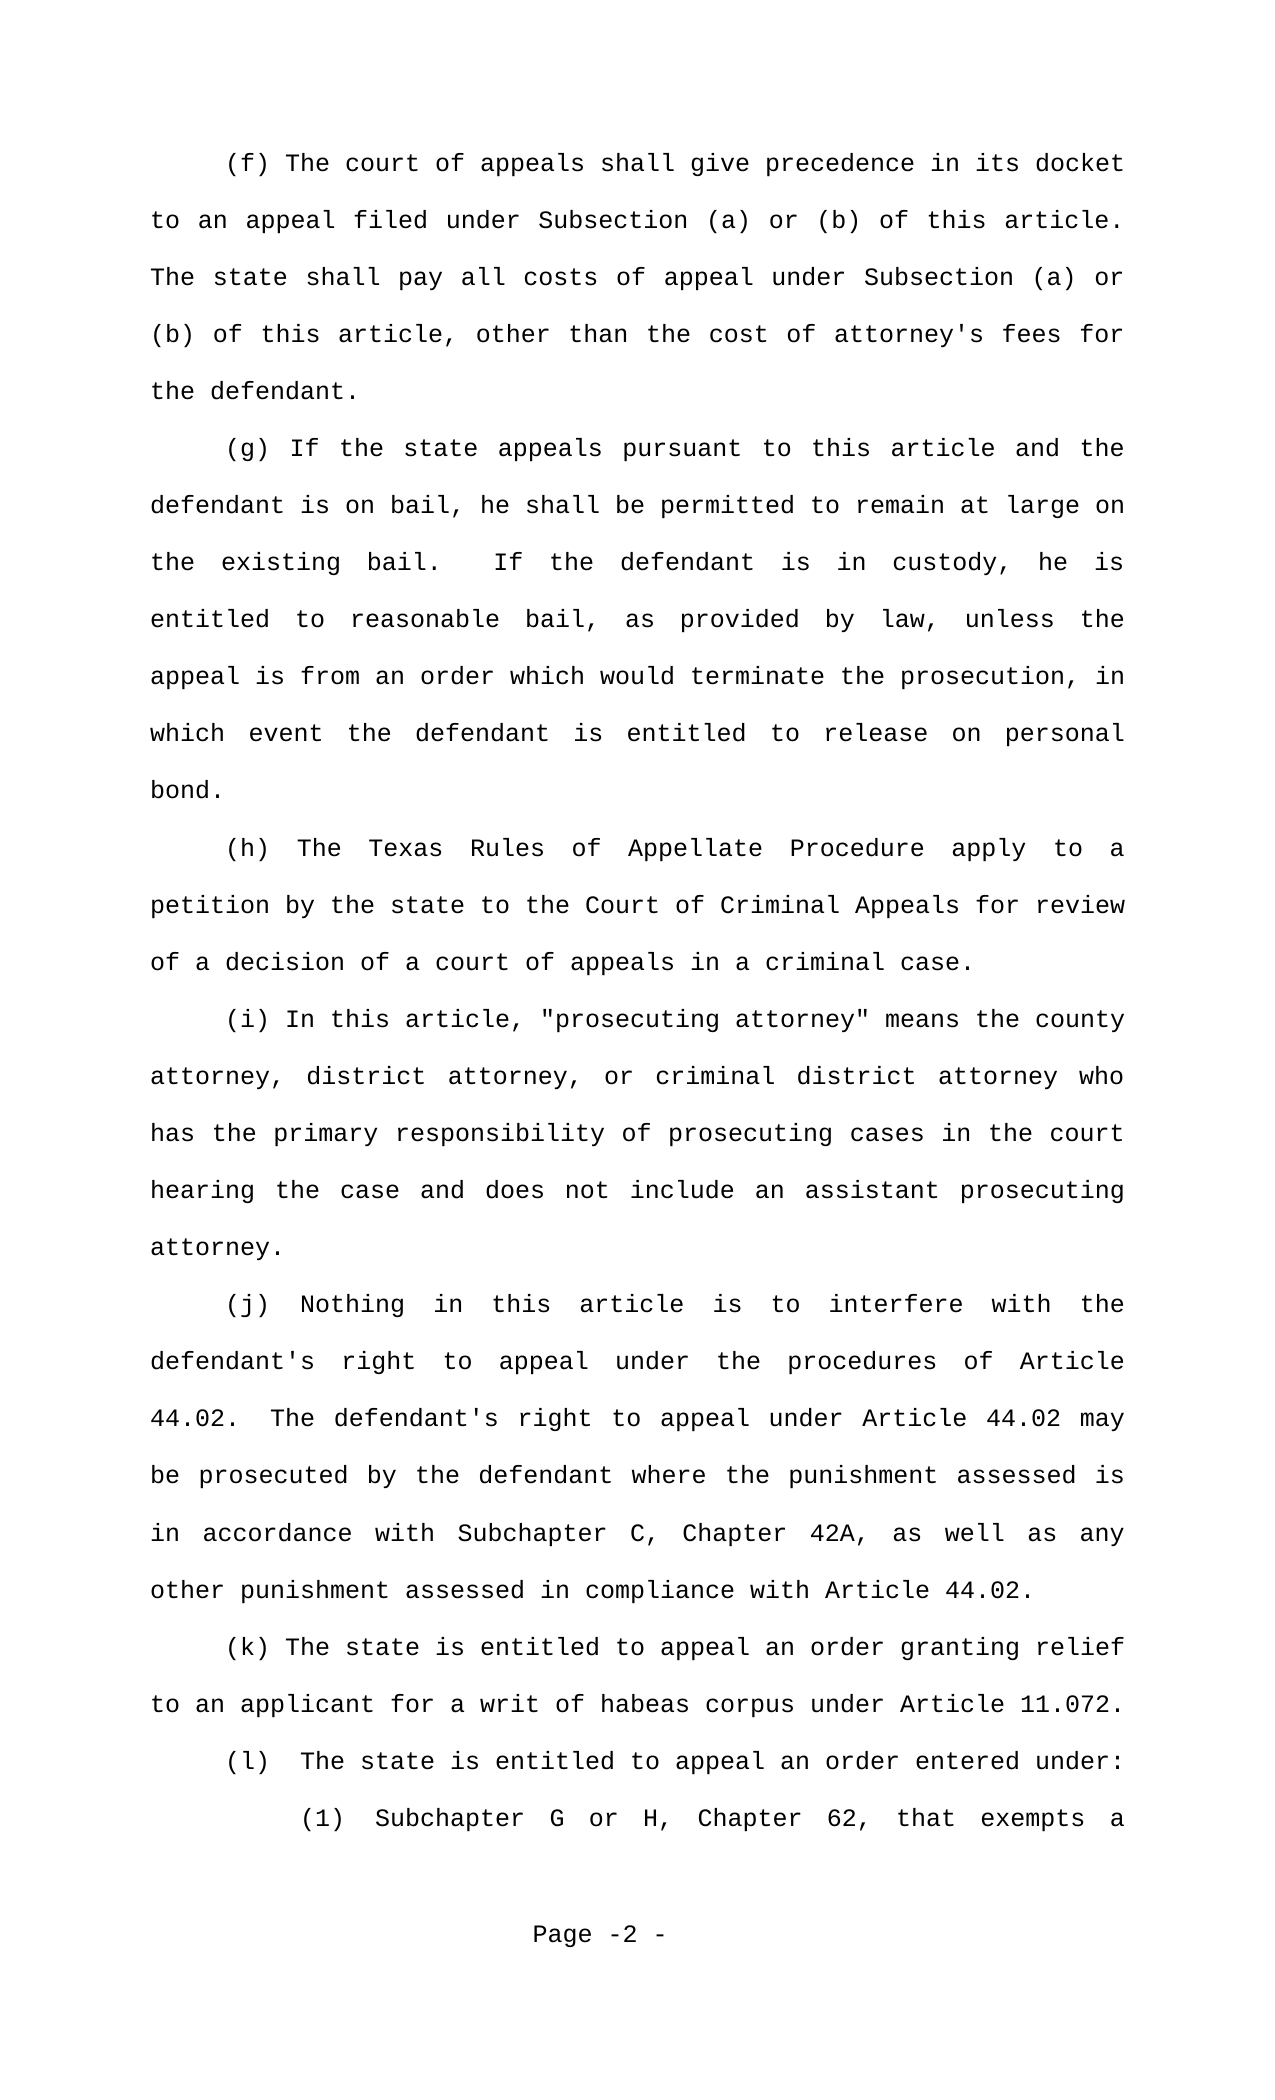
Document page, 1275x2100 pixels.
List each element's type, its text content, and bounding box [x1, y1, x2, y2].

text (i) In this article, "prosecuting attorney" means the county attorney, district attorney, or criminal district attorney who has the primary responsibility of prosecuting cases in the court hearing the case and does not include an assistant prosecuting attorney. [150, 1006, 1125, 1263]
text (f) The court of appeals shall give precedence in its docket to an appeal filed under Subsection (a) or (b) of this article. The state shall pay all costs of appeal under Subsection (a) or (b) of this article, other than the cost of attorney's fees for the defendant. [150, 150, 1125, 407]
text (k) The state is entitled to appeal an order granting relief to an applicant for a writ of habeas corpus under Article 11.072. [150, 1634, 1125, 1720]
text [150, 1805, 1125, 1834]
text (j) Nothing in this article is to interfere with the defendant's right to appeal under the procedures of Article 44.02. The defendant's right to appeal under Article 44.02 may be prosecuted by the defendant where the punishment assessed is in accordance with Subchapter C, Chapter 42A, as well as any other punishment assessed in compliance with Article 44.02. [150, 1292, 1125, 1606]
text (h) The Texas Rules of Appellate Procedure apply to a petition by the state to the Court of Criminal Appeals for review of a decision of a court of appeals in a criminal case. [150, 835, 1125, 978]
text (g) If the state appeals pursuant to this article and the defendant is on bail, he shall be permitted to remain at large on the existing bail. If the defendant is in custody, he is entitled to reasonable bail, as provided by law, unless the appeal is from an order which would terminate the prosecution, in which event the defendant is entitled to release on personal bond. [150, 435, 1125, 806]
text (l) The state is entitled to appeal an order entered under: [150, 1748, 1125, 1777]
